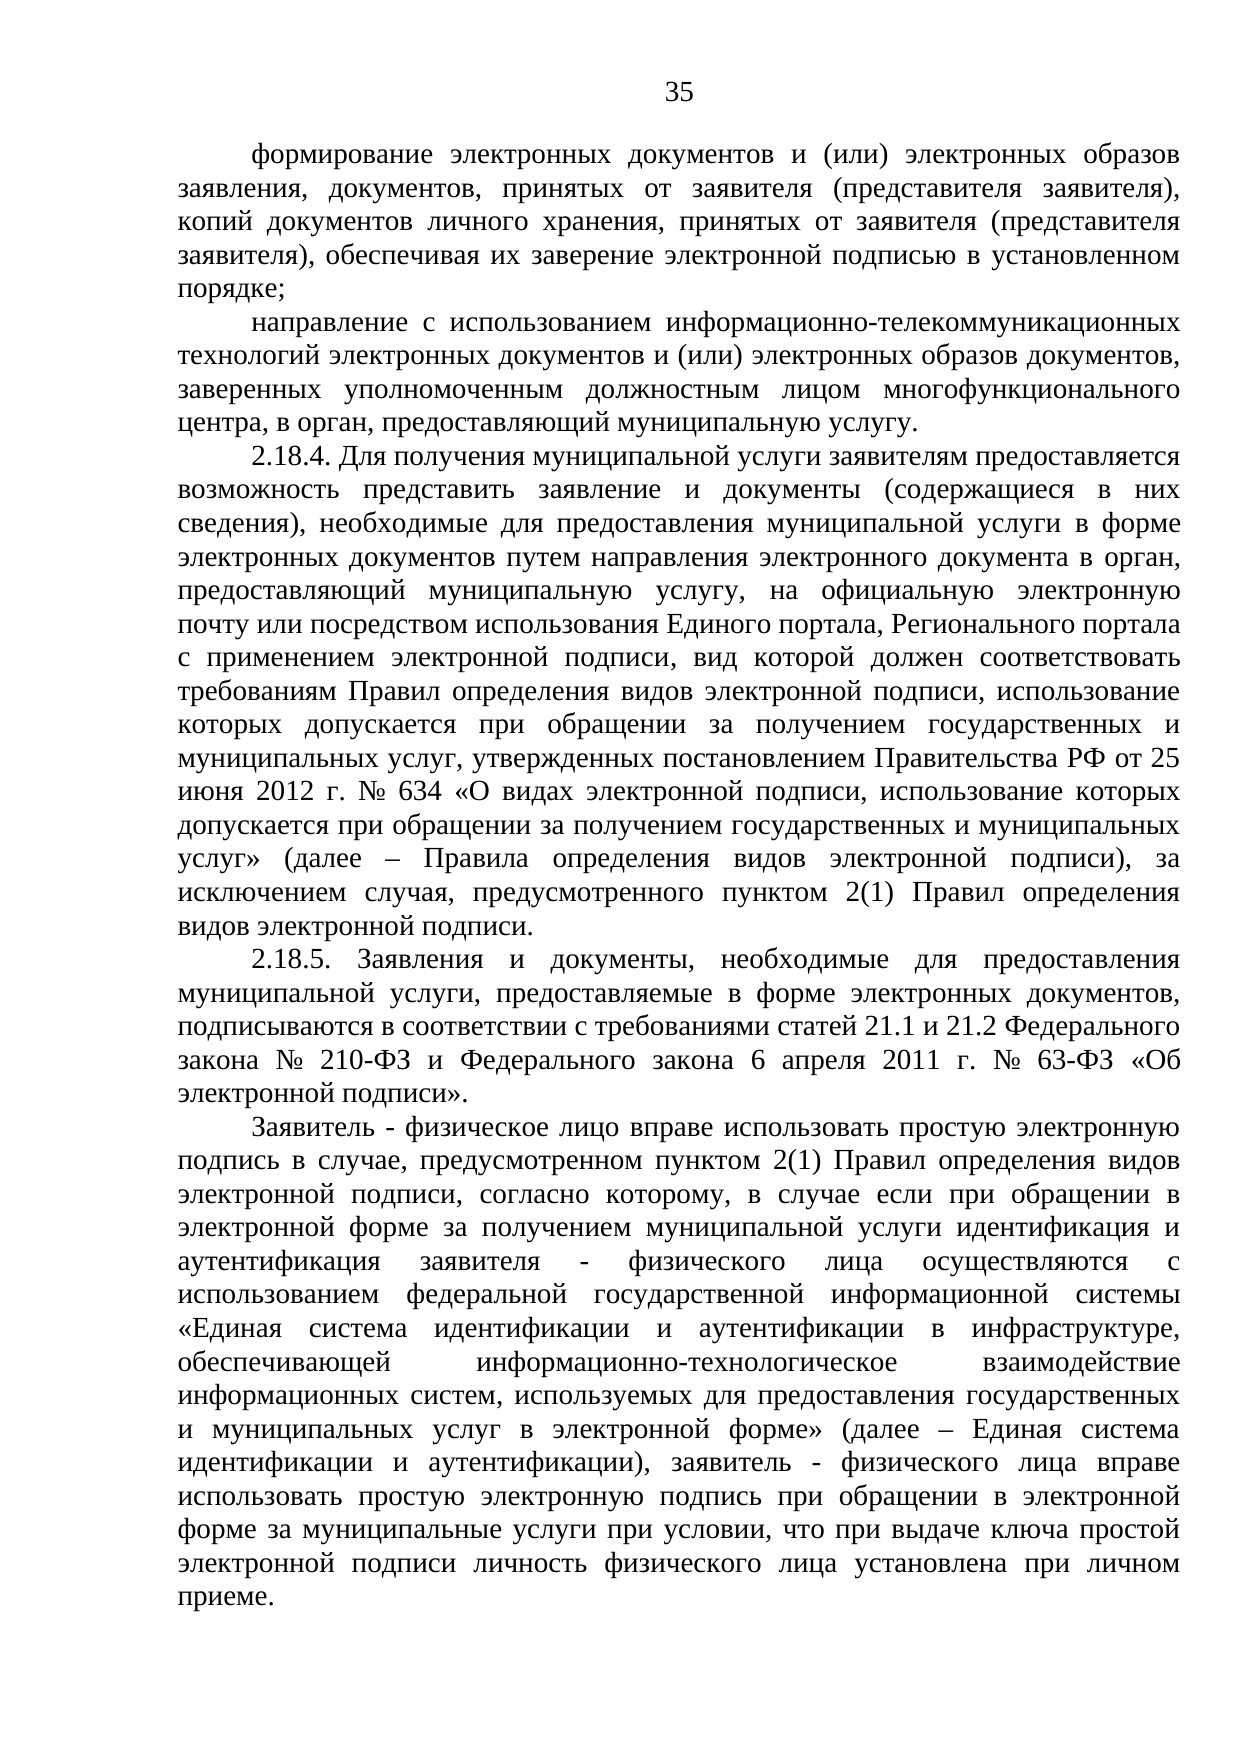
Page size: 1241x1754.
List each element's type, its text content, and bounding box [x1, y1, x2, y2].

text направление с использованием информационно-телекоммуникационных технологий электронных документов и (или) электронных образов документов, заверенных уполномоченным должностным лицом многофункционального центра, в орган, предоставляющий муниципальную услугу. [177, 304, 1181, 438]
text Заявитель - физическое лицо вправе использовать простую электронную подпись в случае, предусмотренном пунктом 2(1) Правил определения видов электронной подписи, согласно которому, в случае если при обращении в электронной форме за получением муниципальной услуги идентификация и аутентификация заявителя - физического лица осуществляются с использованием федеральной государственной информационной системы «Единая система идентификации и аутентификации в инфраструктуре, обеспечивающей информационно-технологическое взаимодействие информационных систем, используемых для предоставления государственных и муниципальных услуг в электронной форме» (далее – Единая система идентификации и аутентификации), заявитель - физического лица вправе использовать простую электронную подпись при обращении в электронной форме за муниципальные услуги при условии, что при выдаче ключа простой электронной подписи личность физического лица установлена при личном приеме. [177, 1109, 1181, 1612]
text 2.18.5. Заявления и документы, необходимые для предоставления муниципальной услуги, предоставляемые в форме электронных документов, подписываются в соответствии с требованиями статей 21.1 и 21.2 Федерального закона № 210-ФЗ и Федерального закона 6 апреля 2011 г. № 63-ФЗ «Об электронной подписи». [177, 941, 1181, 1109]
text 2.18.4. Для получения муниципальной услуги заявителям предоставляется возможность представить заявление и документы (содержащиеся в них сведения), необходимые для предоставления муниципальной услуги в форме электронных документов путем направления электронного документа в орган, предоставляющий муниципальную услугу, на официальную электронную почту или посредством использования Единого портала, Регионального портала с применением электронной подписи, вид которой должен соответствовать требованиям Правил определения видов электронной подписи, использование которых допускается при обращении за получением государственных и муниципальных услуг, утвержденных постановлением Правительства РФ от 25 июня 2012 г. № 634 «О видах электронной подписи, использование которых допускается при обращении за получением государственных и муниципальных услуг» (далее – Правила определения видов электронной подписи), за исключением случая, предусмотренного пунктом 2(1) Правил определения видов электронной подписи. [177, 438, 1181, 941]
text формирование электронных документов и (или) электронных образов заявления, документов, принятых от заявителя (представителя заявителя), копий документов личного хранения, принятых от заявителя (представителя заявителя), обеспечивая их заверение электронной подписью в установленном порядке; [177, 136, 1181, 304]
